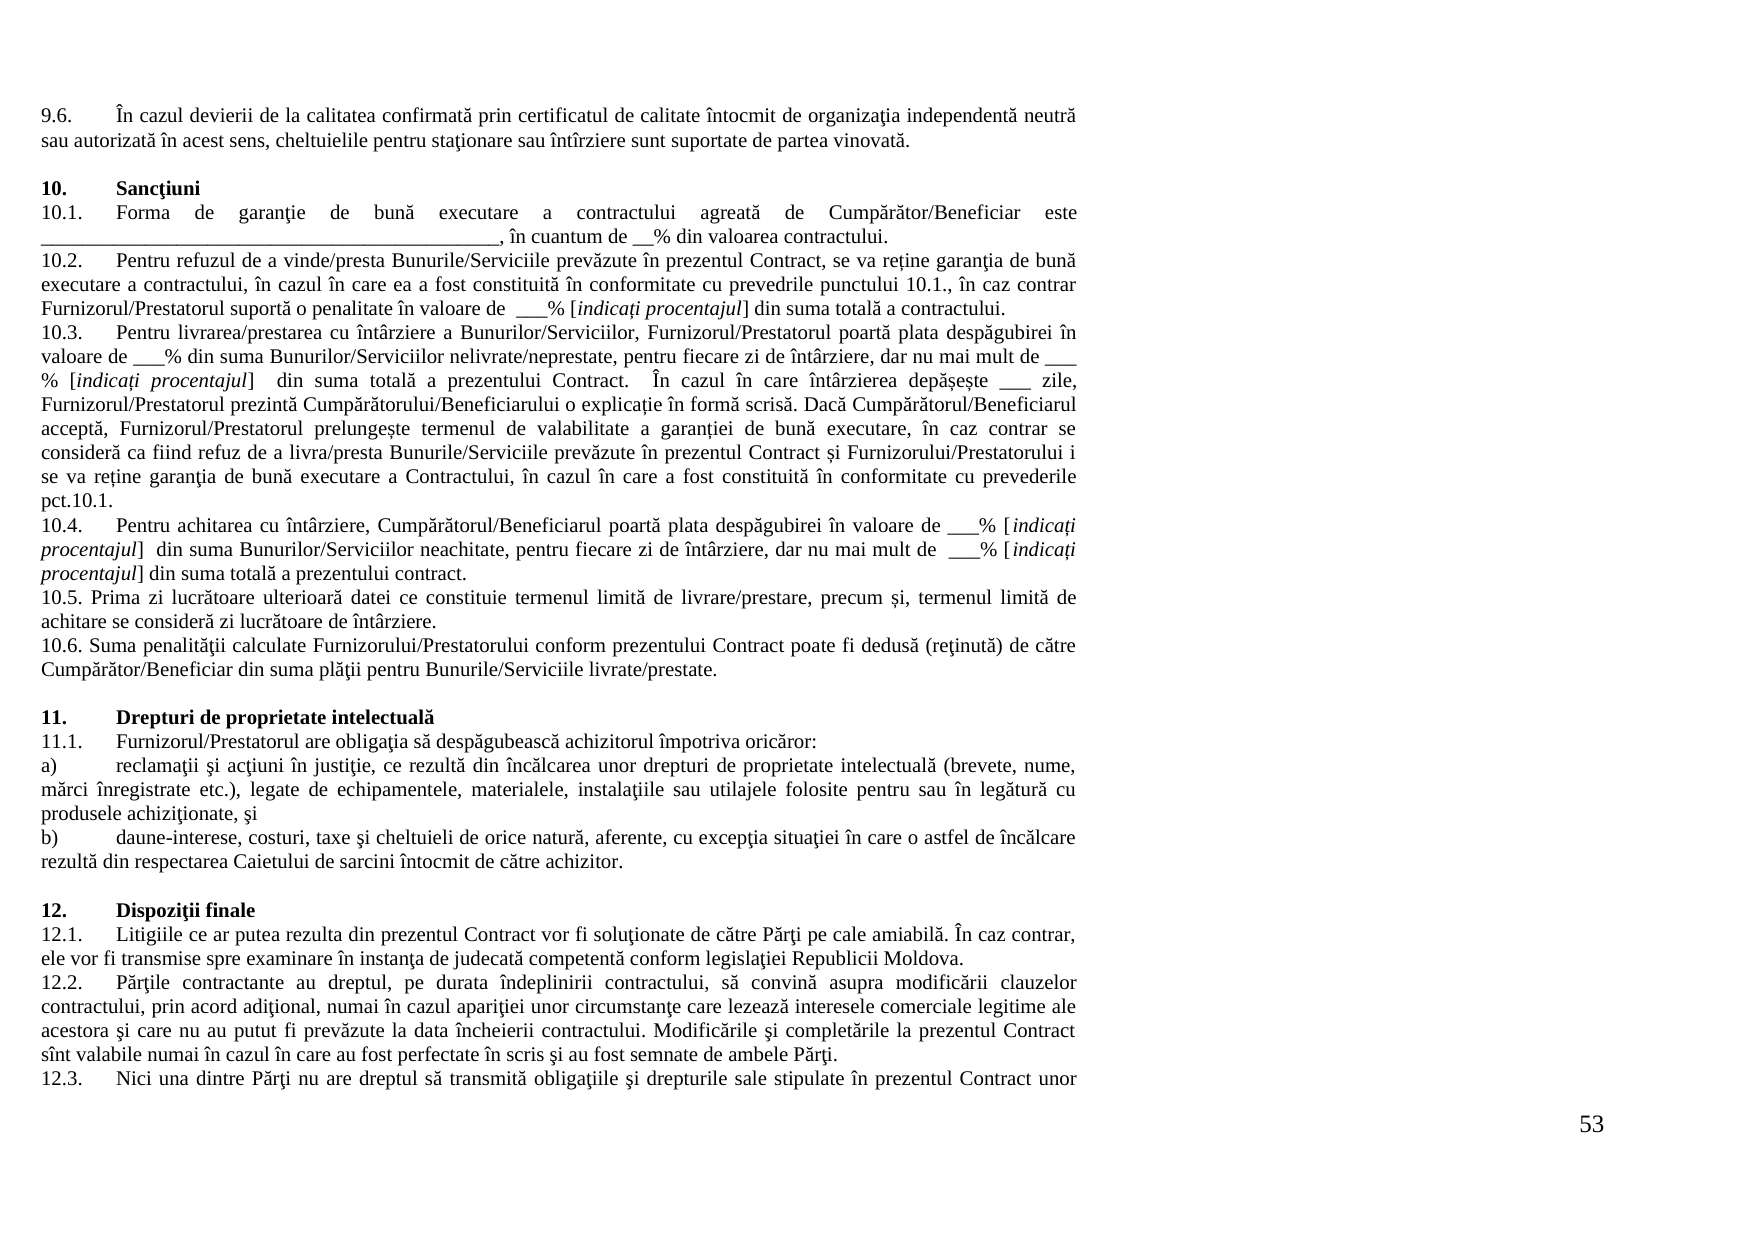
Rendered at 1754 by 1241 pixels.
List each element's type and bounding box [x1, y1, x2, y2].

table_header [30, 104, 1089, 1090]
